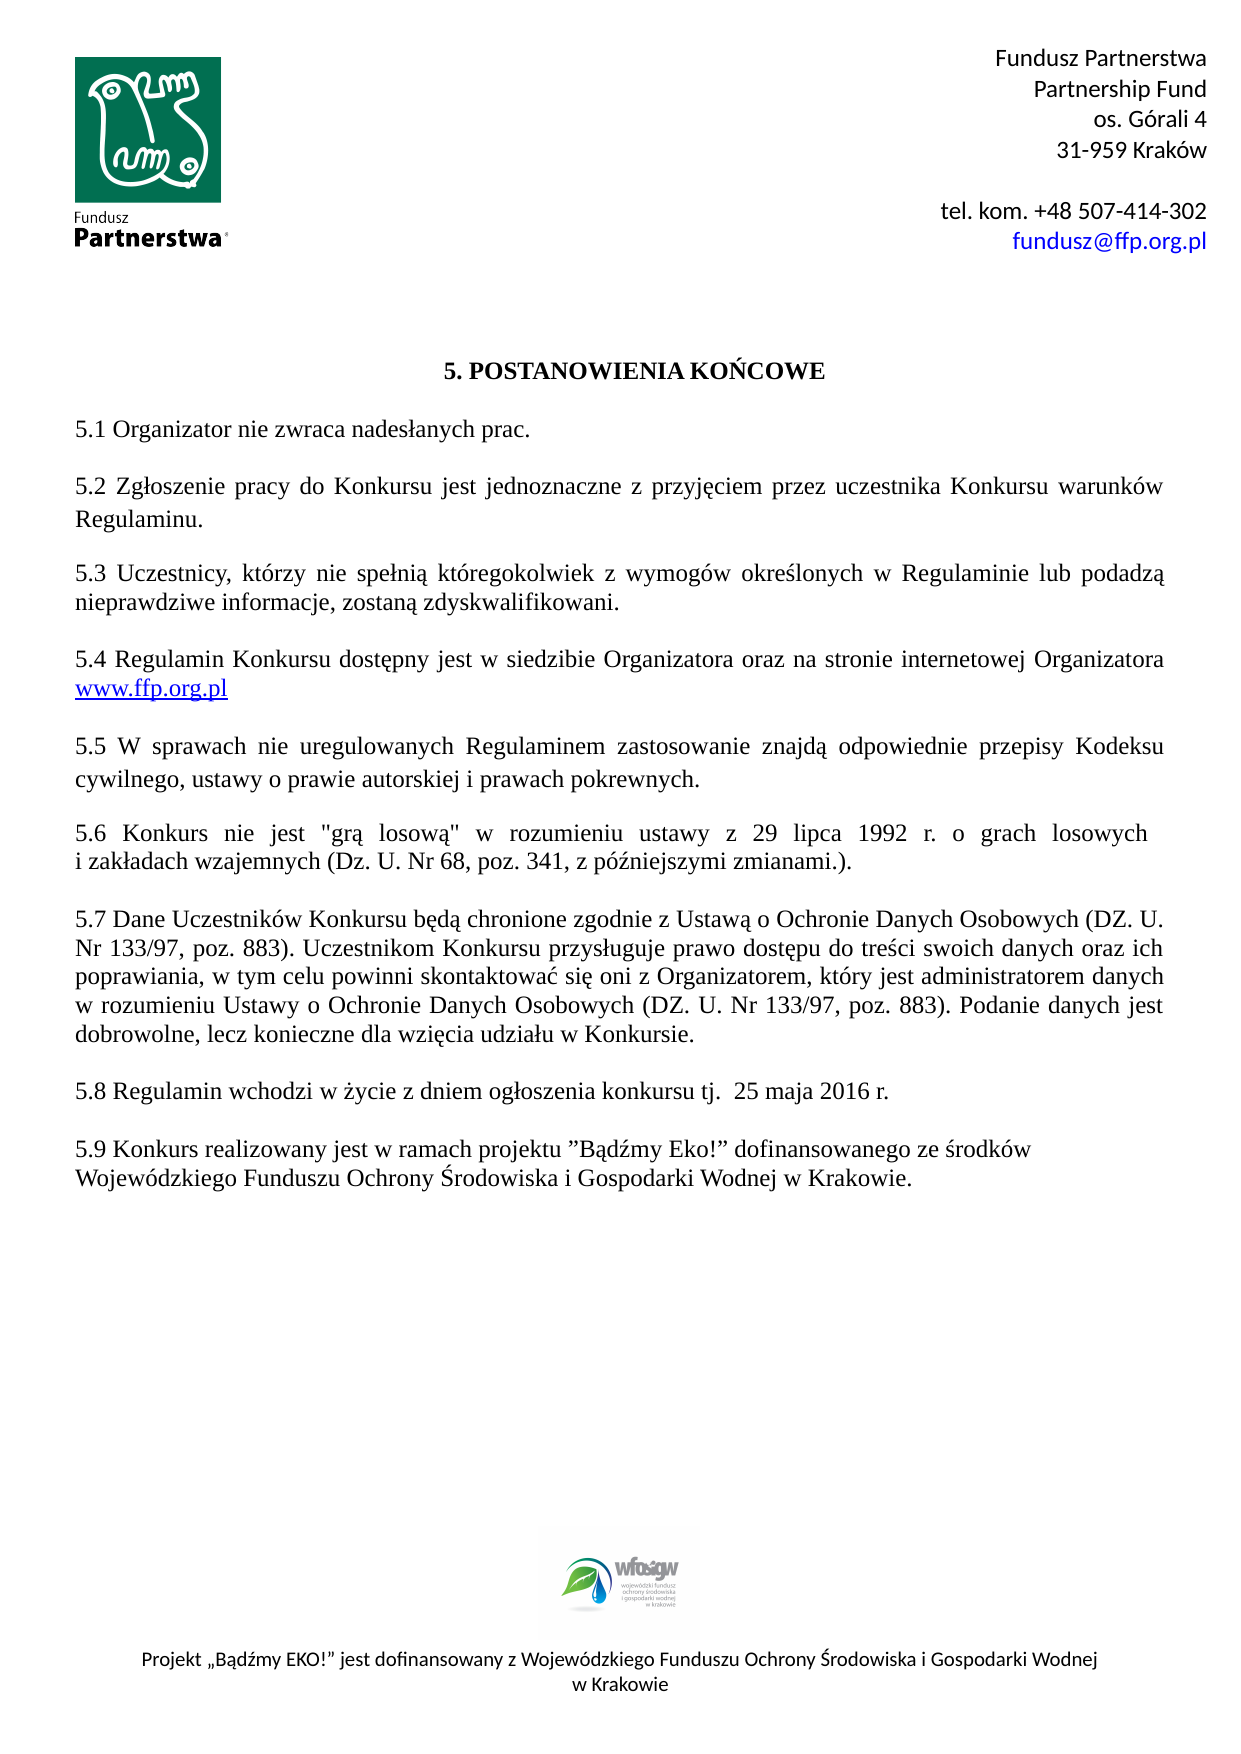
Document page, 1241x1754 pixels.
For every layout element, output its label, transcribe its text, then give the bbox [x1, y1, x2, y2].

text 5.2 Zgłoszenie pracy do Konkursu jest jednoznaczne z przyjęciem przez uczestnika Konkursu warunków Regulaminu. [75, 471, 1165, 533]
text 5.4 Regulamin Konkursu dostępny jest w siedzibie Organizatora oraz na stronie internetowej Organizatora www.ffp.org.pl [75, 644, 1165, 702]
text 5.7 Dane Uczestników Konkursu będą chronione zgodnie z Ustawą o Ochronie Danych Osobowych (DZ. U. Nr 133/97, poz. 883). Uczestnikom Konkursu przysługuje prawo dostępu do treści swoich danych oraz ich poprawiania, w tym celu powinni skontaktować się oni z Organizatorem, który jest administratorem danych w rozumieniu Ustawy o Ochronie Danych Osobowych (DZ. U. Nr 133/97, poz. 883). Podanie danych jest dobrowolne, lecz konieczne dla wzięcia udziału w Konkursie. [75, 904, 1165, 1048]
text 5.5 W sprawach nie uregulowanych Regulaminem zastosowanie znajdą odpowiednie przepisy Kodeksu cywilnego, ustawy o prawie autorskiej i prawach pokrewnych. [75, 731, 1165, 792]
text 5.6 Konkurs nie jest "grą losową" w rozumieniu ustawy z 29 lipca 1992 r. o grach losowych i zakładach wzajemnych (Dz. U. Nr 68, poz. 341, z późniejszymi zmianami.). [75, 818, 1165, 875]
text 5.3 Uczestnicy, którzy nie spełnią któregokolwiek z wymogów określonych w Regulaminie lub podadzą nieprawdziwe informacje, zostaną zdyskwalifikowani. [75, 558, 1165, 616]
text 5. POSTANOWIENIA KOŃCOWE [75, 356, 1165, 385]
text 5.8 Regulamin wchodzi w życie z dniem ogłoszenia konkursu tj. 25 maja 2016 r. [75, 1076, 1165, 1105]
text 5.9 Konkurs realizowany jest w ramach projektu ”Bądźmy Eko!” dofinansowanego ze środków Wojewódzkiego Funduszu Ochrony Środowiska i Gospodarki Wodnej w Krakowie. [75, 1134, 1165, 1191]
picture [537, 1526, 701, 1640]
picture [75, 57, 229, 247]
text 5.1 Organizator nie zwraca nadesłanych prac. [75, 414, 1165, 443]
